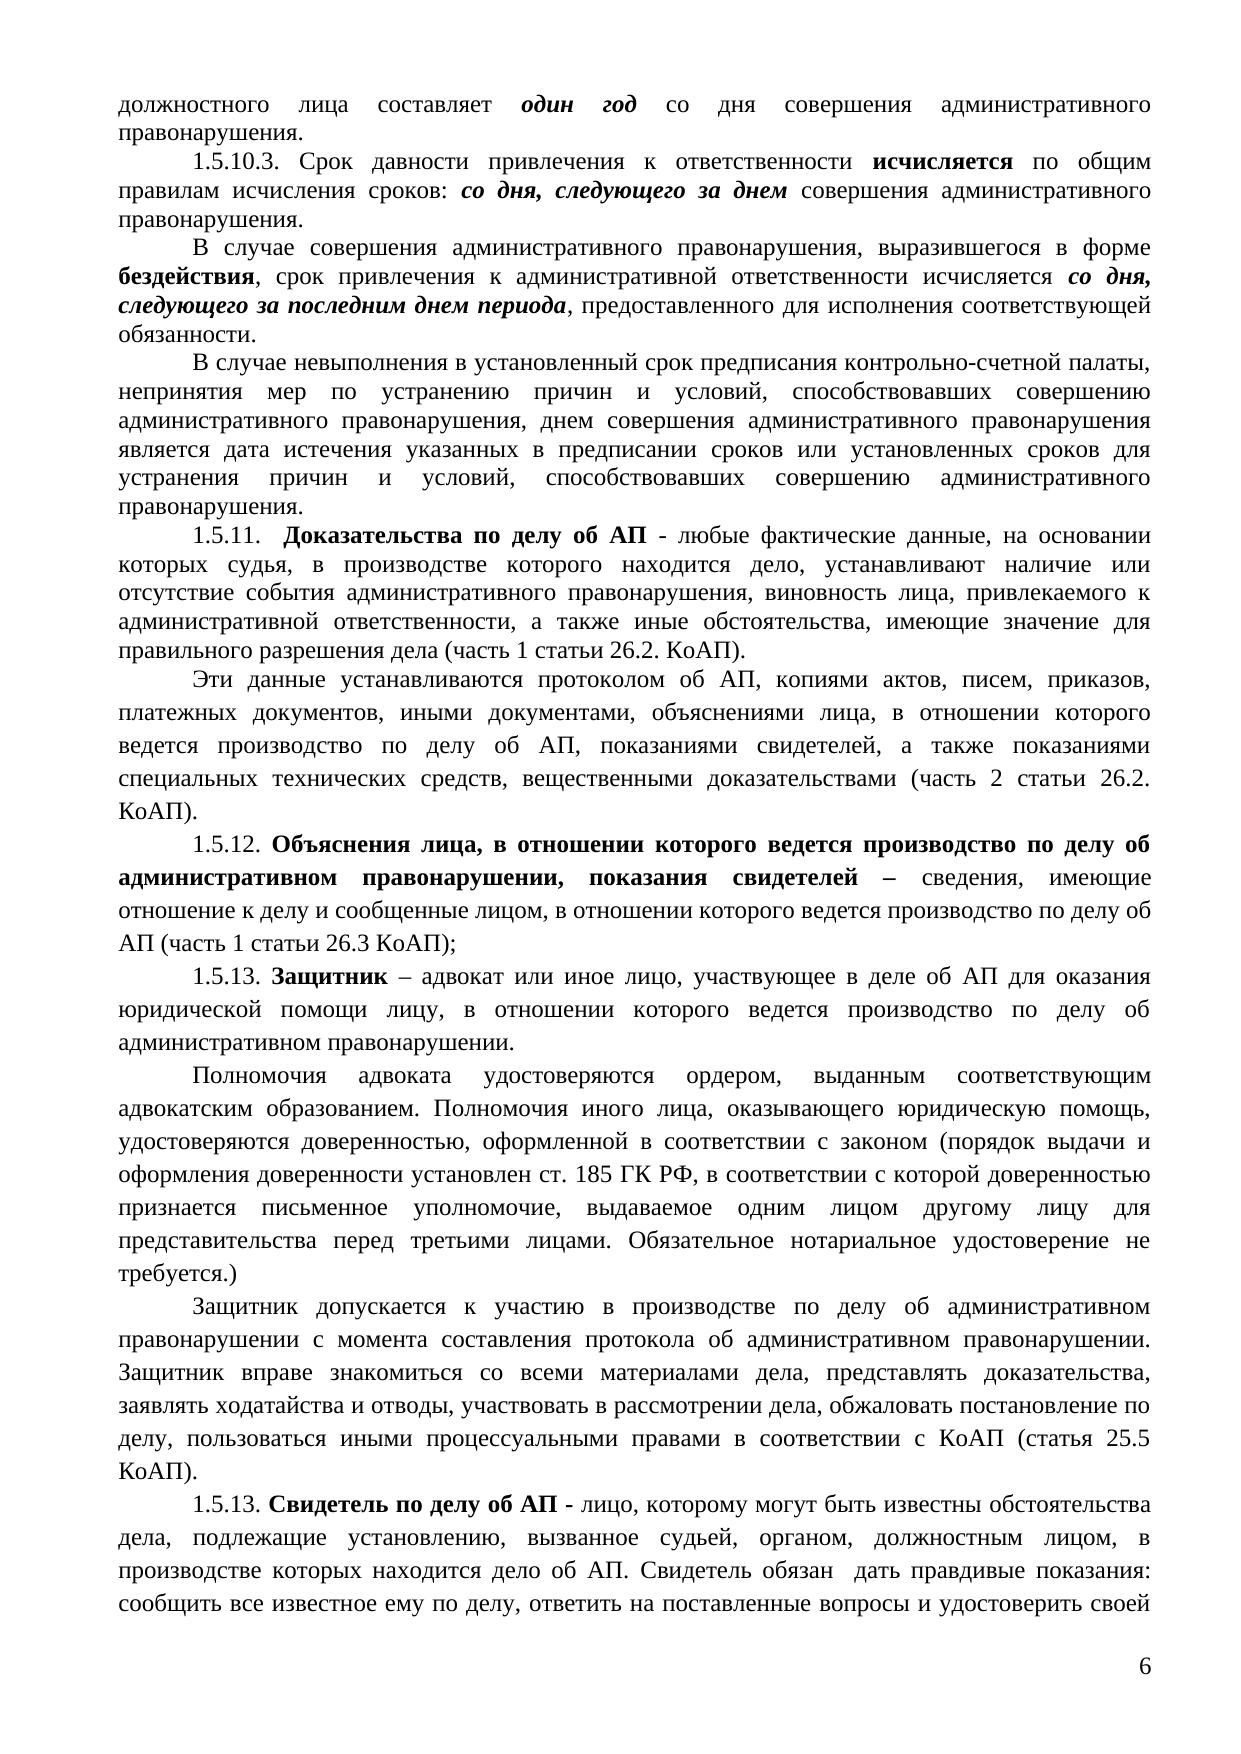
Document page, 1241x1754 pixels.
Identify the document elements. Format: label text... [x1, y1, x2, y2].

text 1.5.10.3. Срок давности привлечения к ответственности исчисляется по общим правилам исчисления сроков: со дня, следующего за днем совершения административного правонарушения. [118, 146, 1152, 232]
text В случае невыполнения в установленный срок предписания контрольно-счетной палаты, непринятия мер по устранению причин и условий, способствовавших совершению административного правонарушения, днем совершения административного правонарушения является дата истечения указанных в предписании сроков или установленных сроков для устранения причин и условий, способствовавших совершению административного правонарушения. [118, 347, 1152, 520]
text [118, 89, 1152, 146]
list Защитник допускается к участию в производстве по делу об административном правонарушении с момента составления протокола об административном правонарушении. Защитник вправе знакомиться со всеми материалами дела, представлять доказательства, заявлять ходатайства и отводы, участвовать в рассмотрении дела, обжаловать постановление по делу, пользоваться иными процессуальными правами в соответствии с КоАП (статья 25.5 КоАП). [118, 1291, 1152, 1485]
list Эти данные устанавливаются протоколом об АП, копиями актов, писем, приказов, платежных документов, иными документами, объяснениями лица, в отношении которого ведется производство по делу об АП, показаниями свидетелей, а также показаниями специальных технических средств, вещественными доказательствами (часть 2 статьи 26.2. КоАП). [118, 664, 1152, 824]
list 1.5.12. Объяснения лица, в отношении которого ведется производство по делу об административном правонарушении, показания свидетелей – сведения, имеющие отношение к делу и сообщенные лицом, в отношении которого ведется производство по делу об АП (часть 1 статьи 26.3 КоАП); [118, 829, 1152, 957]
text В случае совершения административного правонарушения, выразившегося в форме бездействия, срок привлечения к административной ответственности исчисляется со дня, следующего за последним днем периода, предоставленного для исполнения соответствующей обязанности. [118, 232, 1152, 347]
list Полномочия адвоката удостоверяются ордером, выданным соответствующим адвокатским образованием. Полномочия иного лица, оказывающего юридическую помощь, удостоверяются доверенностью, оформленной в соответствии с законом (порядок выдачи и оформления доверенности установлен ст. 185 ГК РФ, в соответствии с которой доверенностью признается письменное уполномочие, выдаваемое одним лицом другому лицу для представительства перед третьими лицами. Обязательное нотариальное удостоверение не требуется.) [118, 1060, 1152, 1287]
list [118, 1489, 1152, 1617]
text 1.5.11. Доказательства по делу об АП - любые фактические данные, на основании которых судья, в производстве которого находится дело, устанавливают наличие или отсутствие события административного правонарушения, виновность лица, привлекаемого к административной ответственности, а также иные обстоятельства, имеющие значение для правильного разрешения дела (часть 1 статьи 26.2. КоАП). [118, 520, 1152, 664]
list 1.5.13. Защитник – адвокат или иное лицо, участвующее в деле об АП для оказания юридической помощи лицу, в отношении которого ведется производство по делу об административном правонарушении. [118, 961, 1152, 1056]
